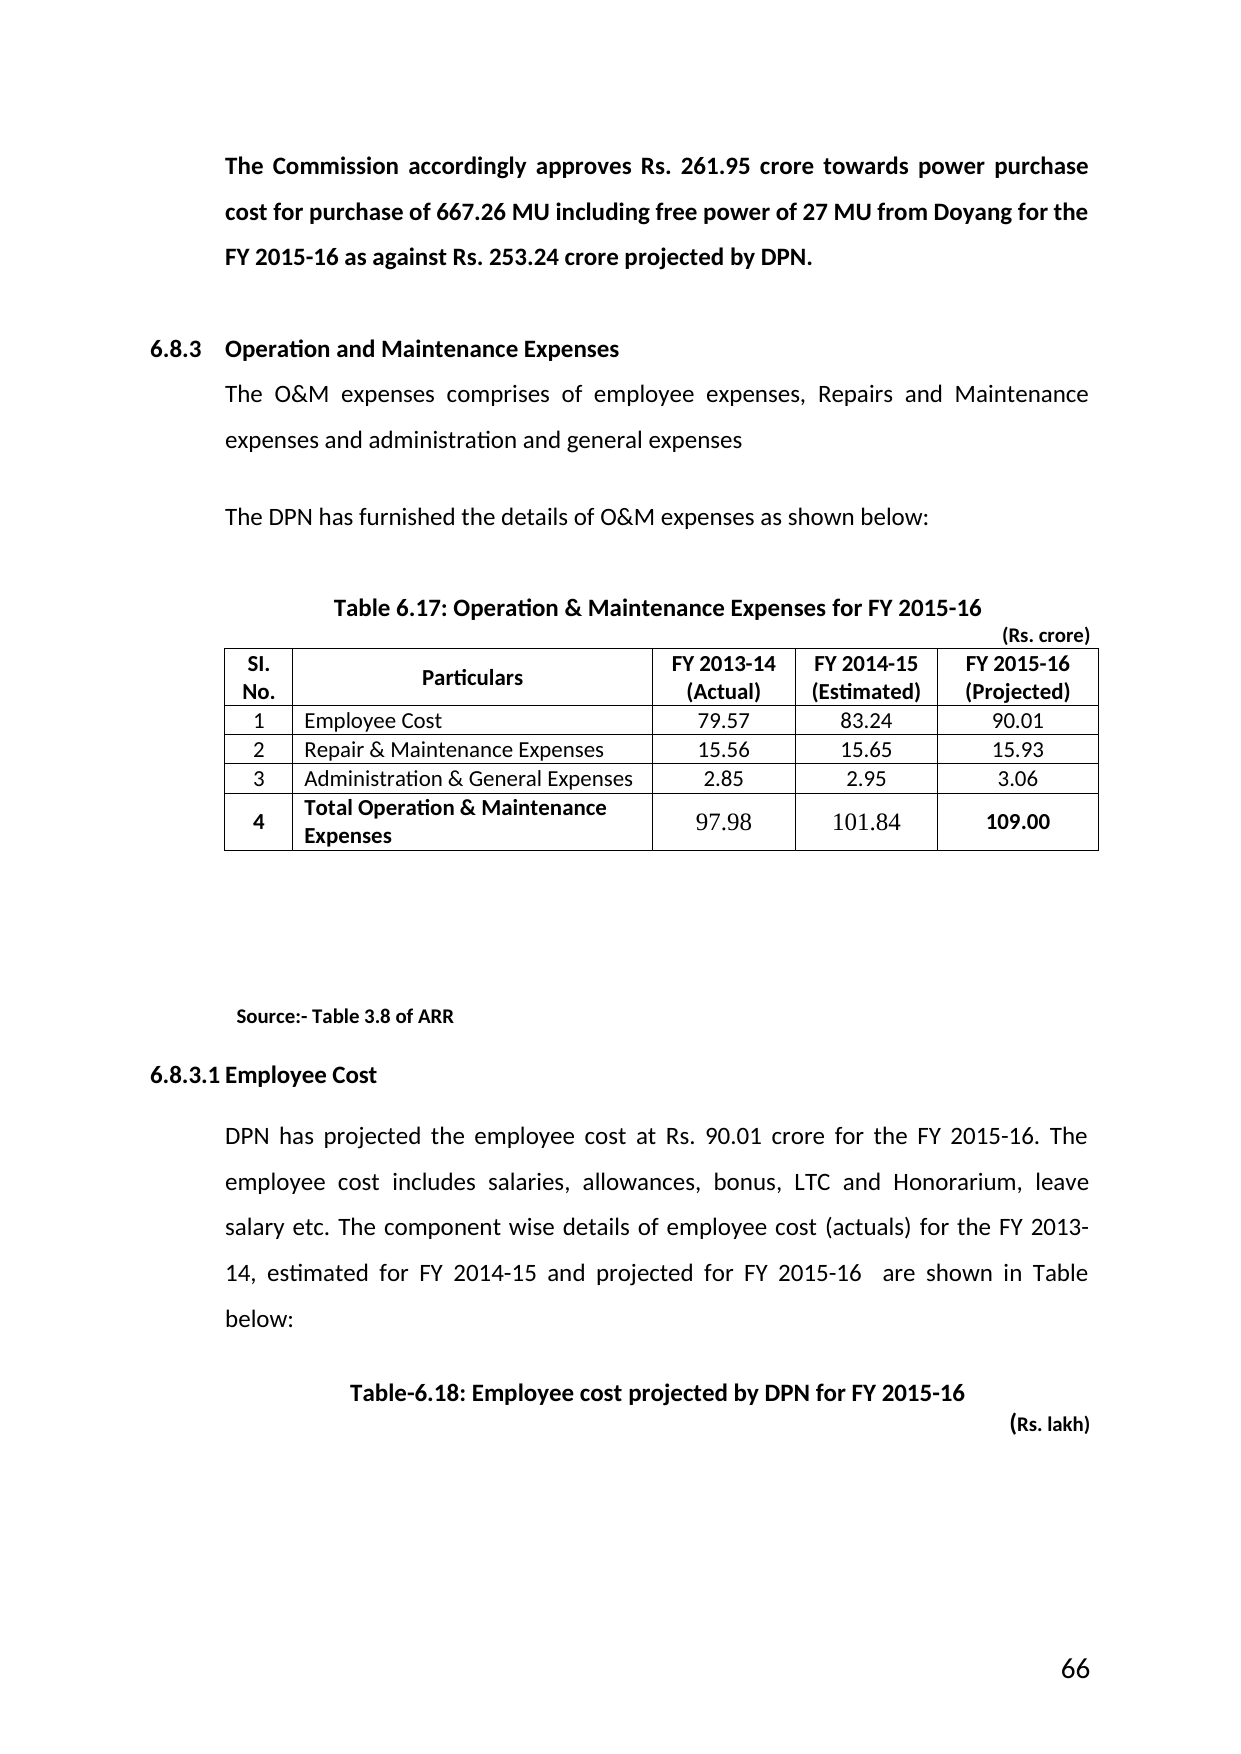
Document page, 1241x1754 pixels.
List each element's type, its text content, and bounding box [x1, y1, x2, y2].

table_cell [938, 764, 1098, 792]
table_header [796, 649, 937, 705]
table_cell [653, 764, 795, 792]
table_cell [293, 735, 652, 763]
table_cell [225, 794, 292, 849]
text (Rs. lakh) [225, 1407, 1090, 1438]
text DPN has projected the employee cost at Rs. 90.01 crore for the FY 2015-16. The employee cost includes salaries, allowances, bonus, LTC and Honorarium, leave salary etc. The component wise details of employee cost (actuals) for the FY 2013-14, estimated for FY 2014-15 and projected for FY 2015-16 are shown in Table below: [225, 1120, 1090, 1333]
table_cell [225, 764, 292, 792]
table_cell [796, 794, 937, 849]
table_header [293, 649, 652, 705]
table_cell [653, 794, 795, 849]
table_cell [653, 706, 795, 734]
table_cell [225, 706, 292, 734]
subtitle Employee Cost [150, 1059, 1090, 1089]
text The Commission accordingly approves Rs. 261.95 crore towards power purchase cost for purchase of 667.26 MU including free power of 27 MU from Doyang for the FY 2015-16 as against Rs. 253.24 crore projected by DPN. [225, 150, 1090, 272]
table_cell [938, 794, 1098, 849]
text (Rs. crore) [825, 623, 1090, 648]
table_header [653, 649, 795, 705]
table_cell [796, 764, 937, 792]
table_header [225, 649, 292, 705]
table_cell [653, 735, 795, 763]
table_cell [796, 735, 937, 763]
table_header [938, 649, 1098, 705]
subtitle Operation and Maintenance Expenses [150, 333, 1090, 363]
text Source:- Table 3.8 of ARR [150, 1003, 1090, 1028]
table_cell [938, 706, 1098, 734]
text The DPN has furnished the details of O&M expenses as shown below: [225, 501, 1090, 531]
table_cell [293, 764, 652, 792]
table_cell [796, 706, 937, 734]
text The O&M expenses comprises of employee expenses, Repairs and Maintenance expenses and administration and general expenses [225, 379, 1090, 455]
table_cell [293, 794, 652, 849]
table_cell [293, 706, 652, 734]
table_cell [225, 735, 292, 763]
title Table 6.17: Operation & Maintenance Expenses for FY 2015-16 [150, 592, 1090, 623]
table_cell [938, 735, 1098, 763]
title Table-6.18: Employee cost projected by DPN for FY 2015-16 [150, 1377, 1090, 1407]
